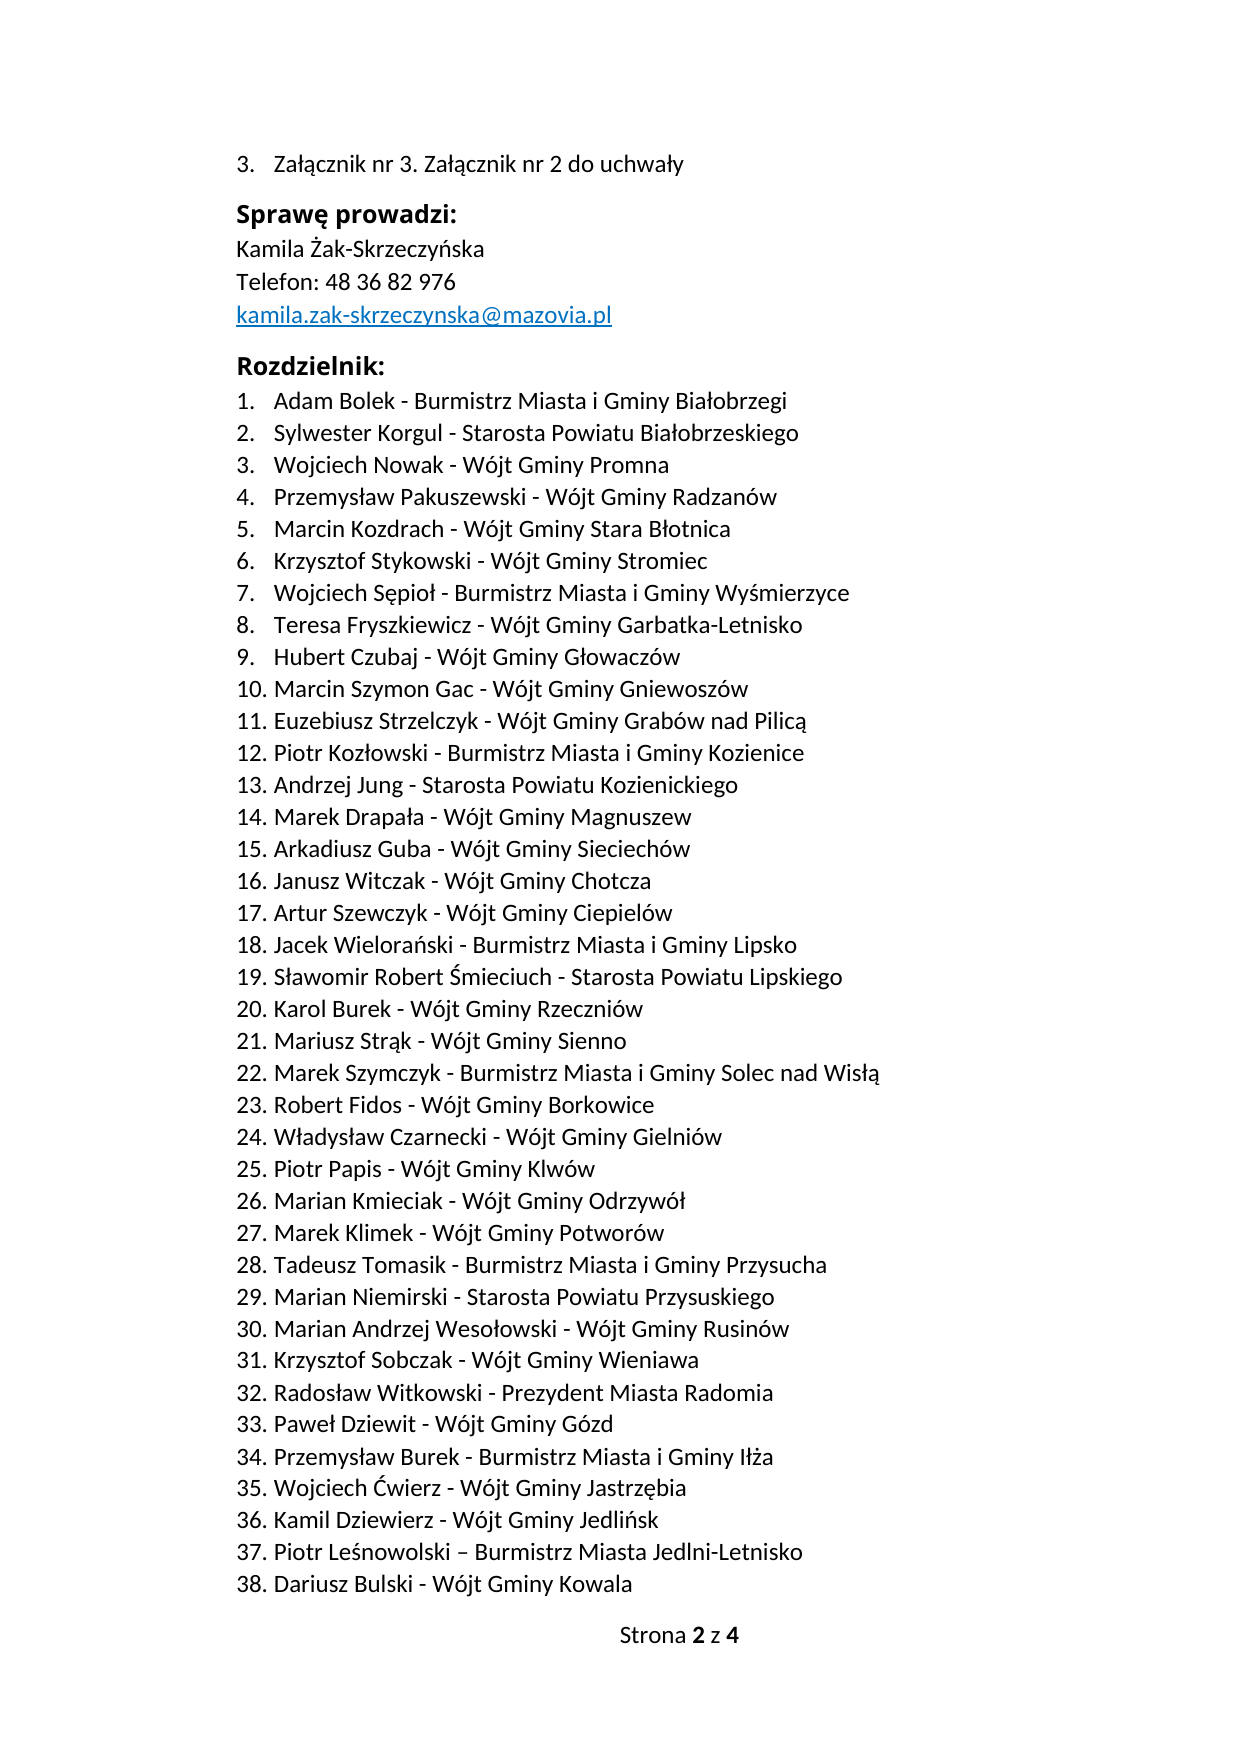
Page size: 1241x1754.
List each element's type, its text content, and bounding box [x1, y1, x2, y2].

list Wojciech Nowak - Wójt Gminy Promna [236, 449, 1122, 480]
subtitle Rozdzielnik: [236, 348, 1122, 383]
list Przemysław Burek - Burmistrz Miasta i Gminy Iłża [236, 1441, 1122, 1471]
list Radosław Witkowski - Prezydent Miasta Radomia [236, 1377, 1122, 1407]
list Marek Klimek - Wójt Gminy Potworów [236, 1217, 1122, 1247]
list Kamil Dziewierz - Wójt Gminy Jedlińsk [236, 1504, 1122, 1535]
list Piotr Leśnowolski – Burmistrz Miasta Jedlni-Letnisko [236, 1537, 1122, 1567]
list Janusz Witczak - Wójt Gminy Chotcza [236, 865, 1122, 896]
list Marian Kmieciak - Wójt Gminy Odrzywół [236, 1185, 1122, 1215]
list Władysław Czarnecki - Wójt Gminy Gielniów [236, 1121, 1122, 1151]
list Karol Burek - Wójt Gminy Rzeczniów [236, 993, 1122, 1023]
list Wojciech Ćwierz - Wójt Gminy Jastrzębia [236, 1473, 1122, 1503]
list Telefon: 48 36 82 976 [236, 266, 1122, 297]
list Arkadiusz Guba - Wójt Gminy Sieciechów [236, 833, 1122, 863]
list Marian Niemirski - Starosta Powiatu Przysuskiego [236, 1281, 1122, 1311]
list Sylwester Korgul - Starosta Powiatu Białobrzeskiego [236, 417, 1122, 448]
list Sławomir Robert Śmieciuch - Starosta Powiatu Lipskiego [236, 961, 1122, 991]
list Marek Drapała - Wójt Gminy Magnuszew [236, 801, 1122, 832]
list Piotr Kozłowski - Burmistrz Miasta i Gminy Kozienice [236, 737, 1122, 768]
list Adam Bolek - Burmistrz Miasta i Gminy Białobrzegi [236, 385, 1122, 416]
list Kamila Żak-Skrzeczyńska [236, 233, 1122, 264]
subtitle Sprawę prowadzi: [236, 196, 1122, 230]
list Piotr Papis - Wójt Gminy Klwów [236, 1153, 1122, 1183]
list Artur Szewczyk - Wójt Gminy Ciepielów [236, 897, 1122, 927]
list kamila.zak-skrzeczynska@mazovia.pl [236, 299, 1122, 329]
list Jacek Wielorański - Burmistrz Miasta i Gminy Lipsko [236, 929, 1122, 959]
list Marek Szymczyk - Burmistrz Miasta i Gminy Solec nad Wisłą [236, 1057, 1122, 1087]
list Dariusz Bulski - Wójt Gminy Kowala [236, 1568, 1122, 1599]
list Tadeusz Tomasik - Burmistrz Miasta i Gminy Przysucha [236, 1249, 1122, 1279]
list Wojciech Sępioł - Burmistrz Miasta i Gminy Wyśmierzyce [236, 577, 1122, 608]
list Paweł Dziewit - Wójt Gminy Gózd [236, 1409, 1122, 1439]
list Krzysztof Stykowski - Wójt Gminy Stromiec [236, 545, 1122, 576]
list Euzebiusz Strzelczyk - Wójt Gminy Grabów nad Pilicą [236, 705, 1122, 736]
list Andrzej Jung - Starosta Powiatu Kozienickiego [236, 769, 1122, 799]
list Teresa Fryszkiewicz - Wójt Gminy Garbatka-Letnisko [236, 609, 1122, 640]
list Marcin Kozdrach - Wójt Gminy Stara Błotnica [236, 513, 1122, 544]
list Hubert Czubaj - Wójt Gminy Głowaczów [236, 641, 1122, 672]
list Przemysław Pakuszewski - Wójt Gminy Radzanów [236, 481, 1122, 512]
list Krzysztof Sobczak - Wójt Gminy Wieniawa [236, 1345, 1122, 1375]
list Mariusz Strąk - Wójt Gminy Sienno [236, 1025, 1122, 1055]
list Robert Fidos - Wójt Gminy Borkowice [236, 1089, 1122, 1119]
list Marcin Szymon Gac - Wójt Gminy Gniewoszów [236, 673, 1122, 704]
list Załącznik nr 3. Załącznik nr 2 do uchwały [236, 148, 1122, 178]
list Marian Andrzej Wesołowski - Wójt Gminy Rusinów [236, 1313, 1122, 1343]
